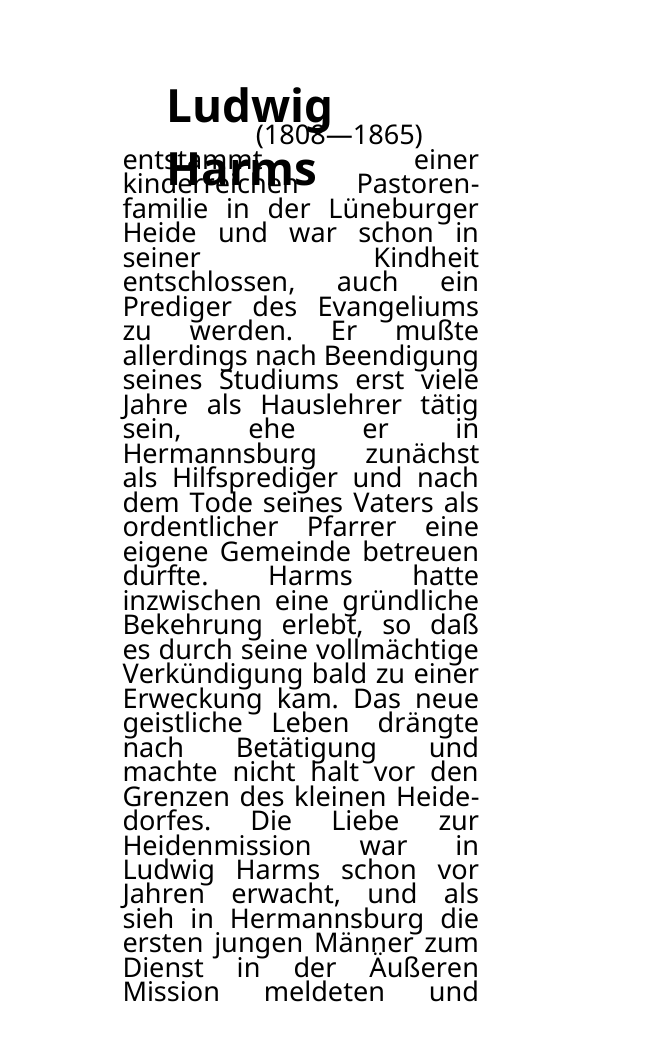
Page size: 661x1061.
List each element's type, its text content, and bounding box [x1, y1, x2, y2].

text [122, 150, 479, 1007]
text (1808—1865) [256, 123, 660, 150]
